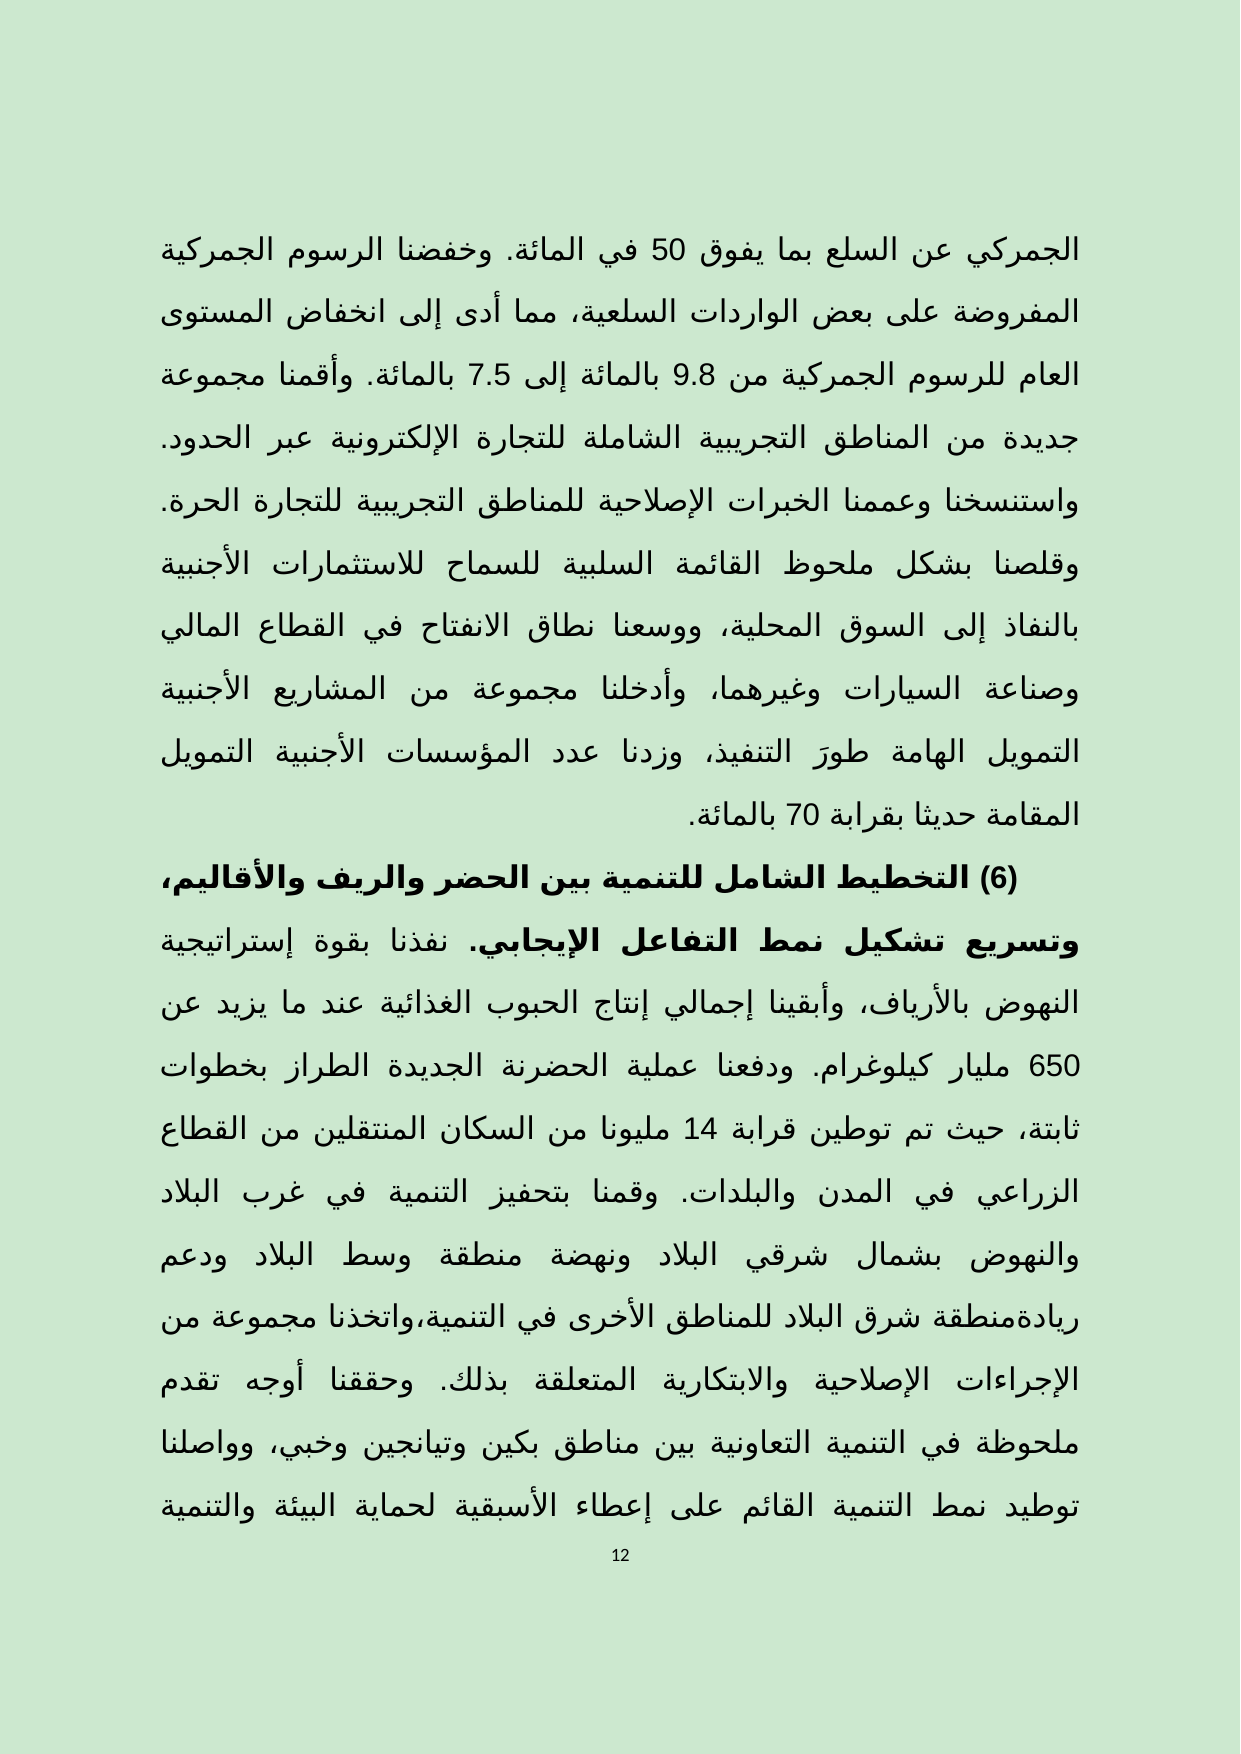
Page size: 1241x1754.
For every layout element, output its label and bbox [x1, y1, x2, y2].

text [159, 859, 1081, 1523]
text [159, 231, 1081, 832]
